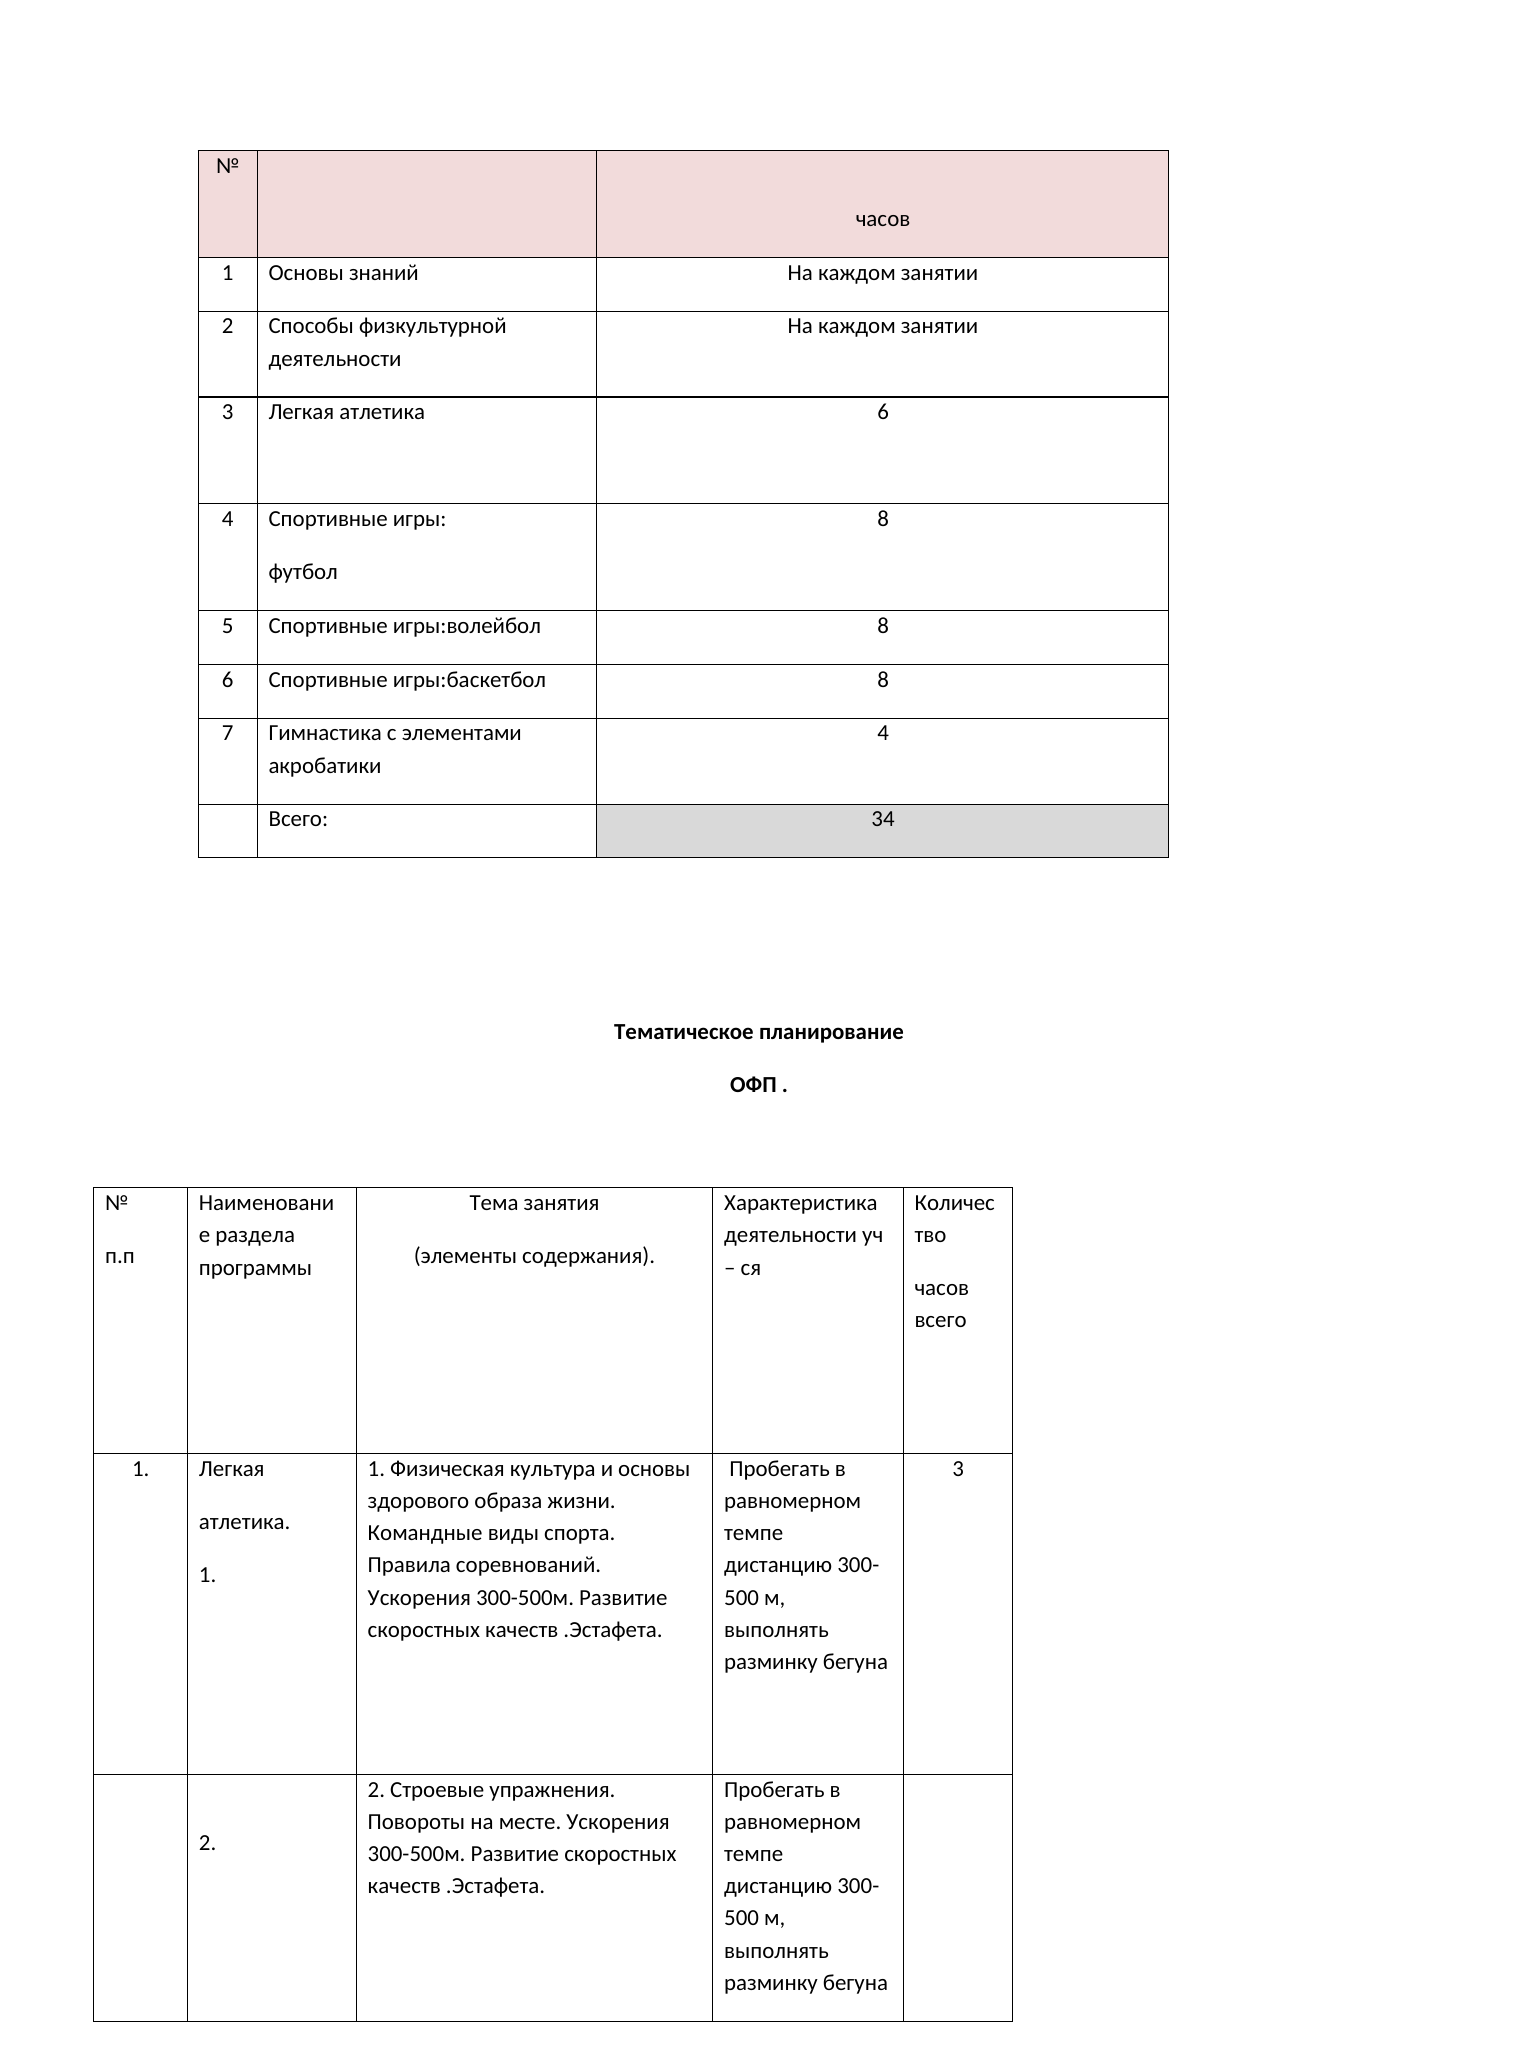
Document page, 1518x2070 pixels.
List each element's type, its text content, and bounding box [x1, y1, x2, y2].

table_cell 1 [199, 258, 257, 311]
table_header Тема занятия (элементы содержания). [357, 1188, 712, 1453]
table_header Наименование раздела программы [188, 1188, 356, 1453]
table_cell 6 [199, 665, 257, 717]
table_header № п.п [94, 1188, 187, 1453]
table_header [258, 151, 596, 257]
table_cell 2. Строевые упражнения. Повороты на месте. Ускорения 300-500м. Развитие скоростных качеств .Эстафета. [357, 1775, 712, 2021]
table_cell 34 [597, 805, 1168, 857]
table_cell 8 [597, 611, 1168, 664]
table_header Характеристика деятельности уч – ся [713, 1188, 903, 1453]
table_cell На каждом занятии [597, 312, 1168, 396]
table_cell 8 [597, 504, 1168, 610]
table_cell Способы физкультурной деятельности [258, 312, 596, 396]
table_cell 3 [904, 1454, 1012, 1774]
table_cell Пробегать в равномерном темпе дистанцию 300-500 м, выполнять разминку бегуна [713, 1454, 903, 1774]
table_cell [904, 1775, 1012, 2021]
table_header Кол-во часов [597, 151, 1168, 257]
table_cell [94, 1775, 187, 2021]
table_cell 2. [188, 1775, 356, 2021]
table_cell Спортивные игры:волейбол [258, 611, 596, 664]
table_cell 1. Физическая культура и основы здорового образа жизни. Командные виды спорта. Правила соревнований. Ускорения 300-500м. Развитие скоростных качеств .Эстафета. [357, 1454, 712, 1774]
table_cell 4 [597, 719, 1168, 803]
table_cell Легкая атлетика. 1. [188, 1454, 356, 1774]
table_cell [199, 805, 257, 857]
table_cell 6 [597, 398, 1168, 503]
table_cell 4 [199, 504, 257, 610]
text ОФП . [150, 1070, 1368, 1098]
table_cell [713, 1775, 903, 2021]
table_header п/№ [199, 151, 257, 257]
table_cell 8 [597, 665, 1168, 717]
table_cell Гимнастика с элементами акробатики [258, 719, 596, 803]
text Тематическое планирование [150, 1017, 1368, 1045]
table_header Количество часов всего [904, 1188, 1012, 1453]
table_cell 1. [94, 1454, 187, 1774]
table_cell Спортивные игры:баскетбол [258, 665, 596, 717]
table_cell 7 [199, 719, 257, 803]
table_cell На каждом занятии [597, 258, 1168, 311]
table_cell Всего: [258, 805, 596, 857]
table_cell Основы знаний [258, 258, 596, 311]
table_cell 2 [199, 312, 257, 396]
table_cell 5 [199, 611, 257, 664]
table_cell 3 [199, 398, 257, 503]
table_cell Спортивные игры: футбол [258, 504, 596, 610]
table_cell Легкая атлетика [258, 398, 596, 503]
